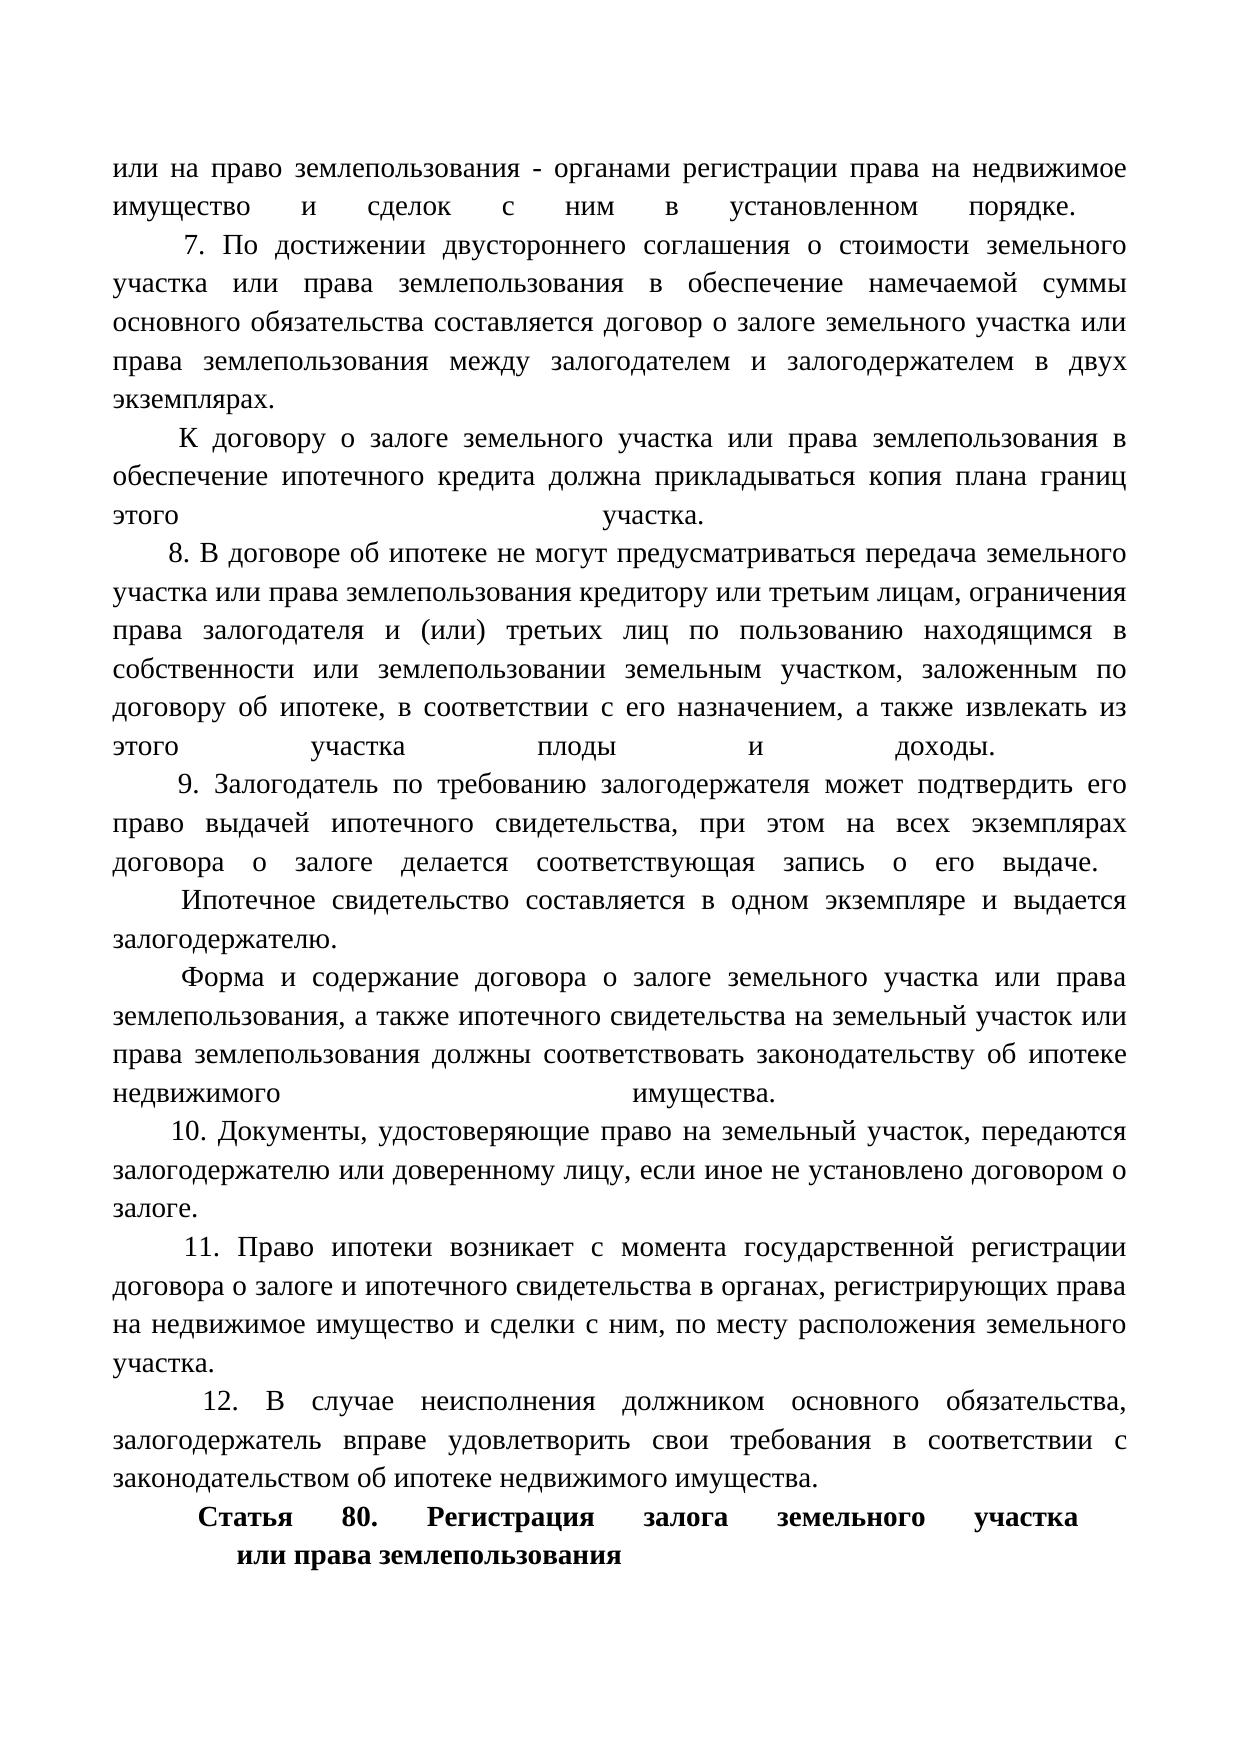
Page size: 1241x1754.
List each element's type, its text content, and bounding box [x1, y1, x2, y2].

text Статья 80. Регистрация залога земельного участка или права землепользования [112, 1499, 1128, 1571]
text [112, 150, 1128, 1494]
